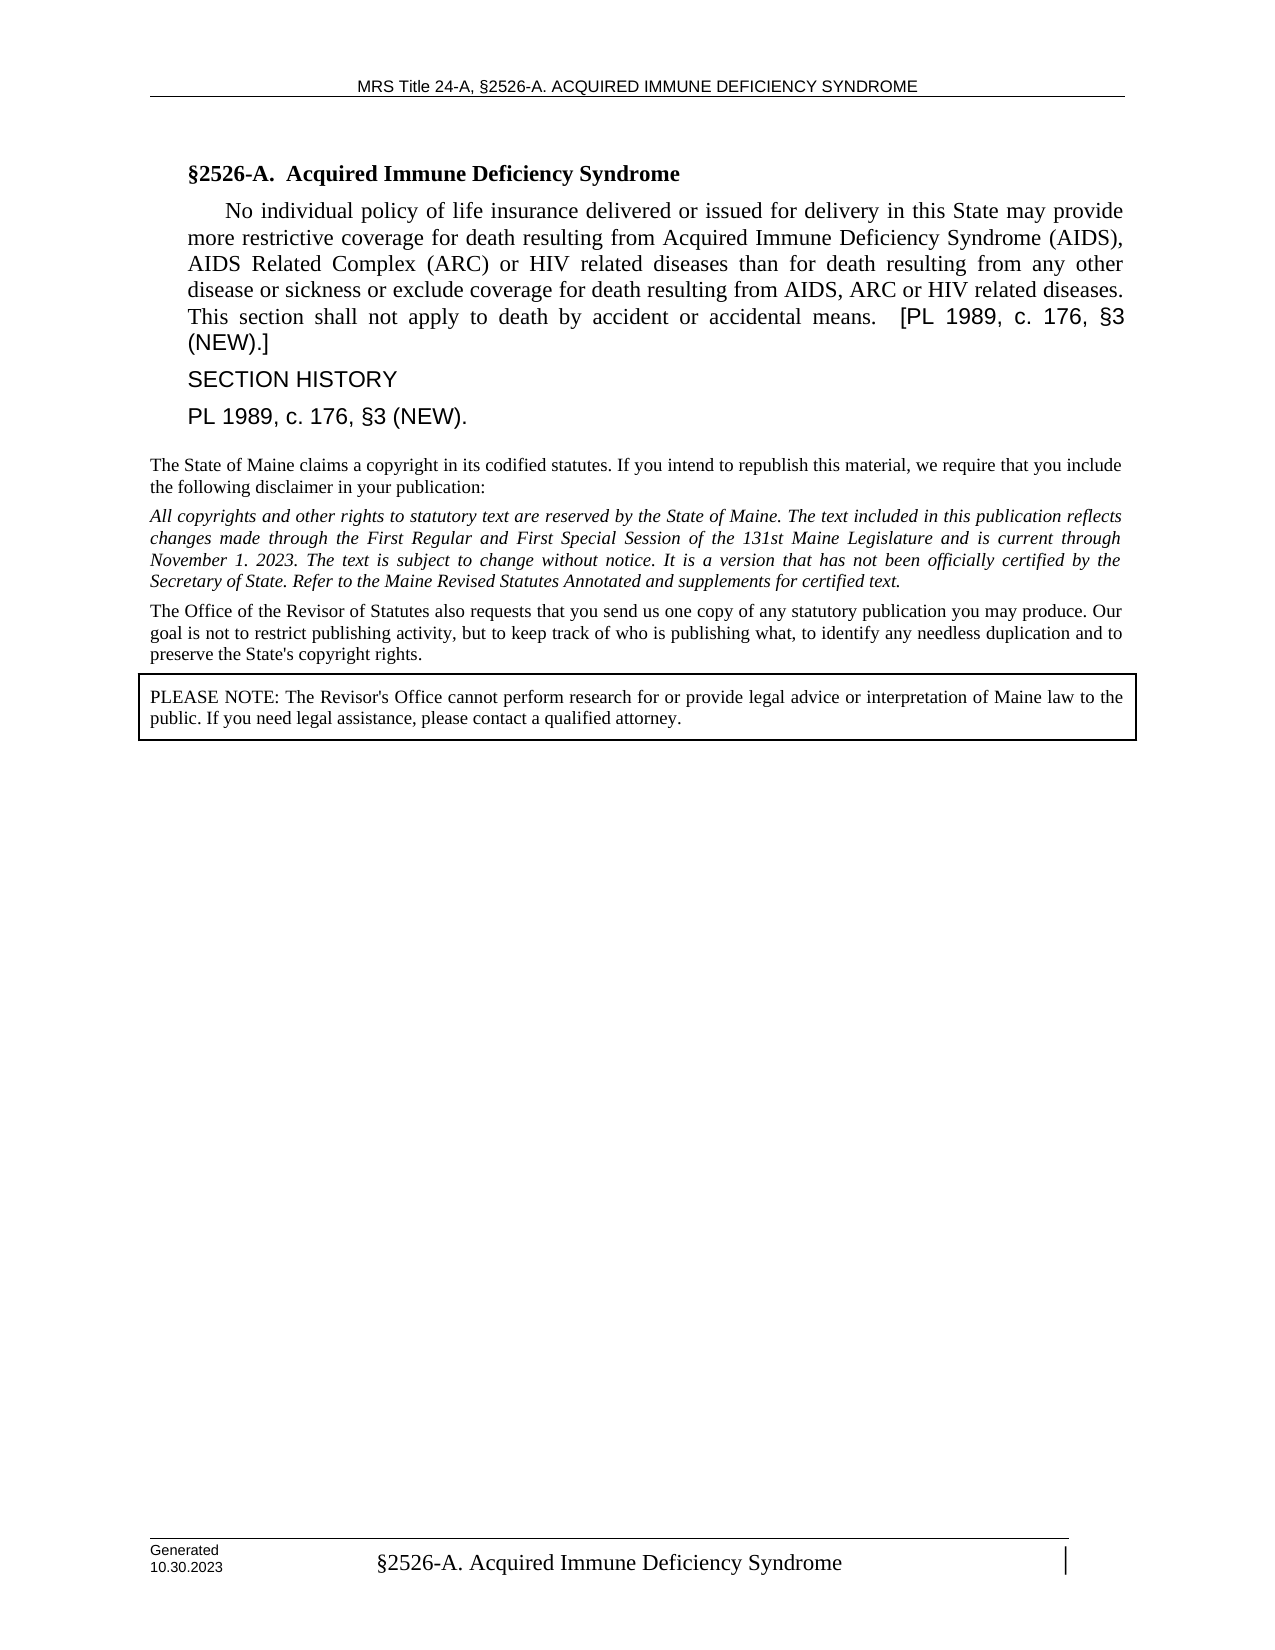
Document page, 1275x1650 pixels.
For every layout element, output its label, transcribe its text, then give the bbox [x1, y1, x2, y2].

text The State of Maine claims a copyright in its codified statutes. If you intend to republish this material, we require that you include the following disclaimer in your publication: [150, 454, 1125, 497]
text §2526-A. Acquired Immune Deficiency Syndrome [187, 160, 1125, 187]
text SECTION HISTORY [187, 366, 1125, 392]
text All copyrights and other rights to statutory text are reserved by the State of Maine. The text included in this publication reflects changes made through the First Regular and First Special Session of the 131st Maine Legislature and is current through November 1. 2023 . The text is subject to change without notice. It is a version that has not been officially certified by the Secretary of State. Refer to the Maine Revised Statutes Annotated and supplements for certified text. [150, 505, 1125, 592]
text The Office of the Revisor of Statutes also requests that you send us one copy of any statutory publication you may produce. Our goal is not to restrict publishing activity, but to keep track of who is publishing what, to identify any needless duplication and to preserve the State's copyright rights. [150, 600, 1125, 665]
text PLEASE NOTE: The Revisor's Office cannot perform research for or provide legal advice or interpretation of Maine law to the public. If you need legal assistance, please contact a qualified attorney. [140, 675, 1135, 739]
text No individual policy of life insurance delivered or issued for delivery in this State may provide more restrictive coverage for death resulting from Acquired Immune Deficiency Syndrome (AIDS), AIDS Related Complex (ARC) or HIV related diseases than for death resulting from any other disease or sickness or exclude coverage for death resulting from AIDS, ARC or HIV related diseases. This section shall not apply to death by accident or accidental means. [PL 1989, c. 176, §3 (NEW).] [187, 197, 1125, 355]
text PL 1989, c. 176, §3 (NEW). [187, 403, 1125, 429]
